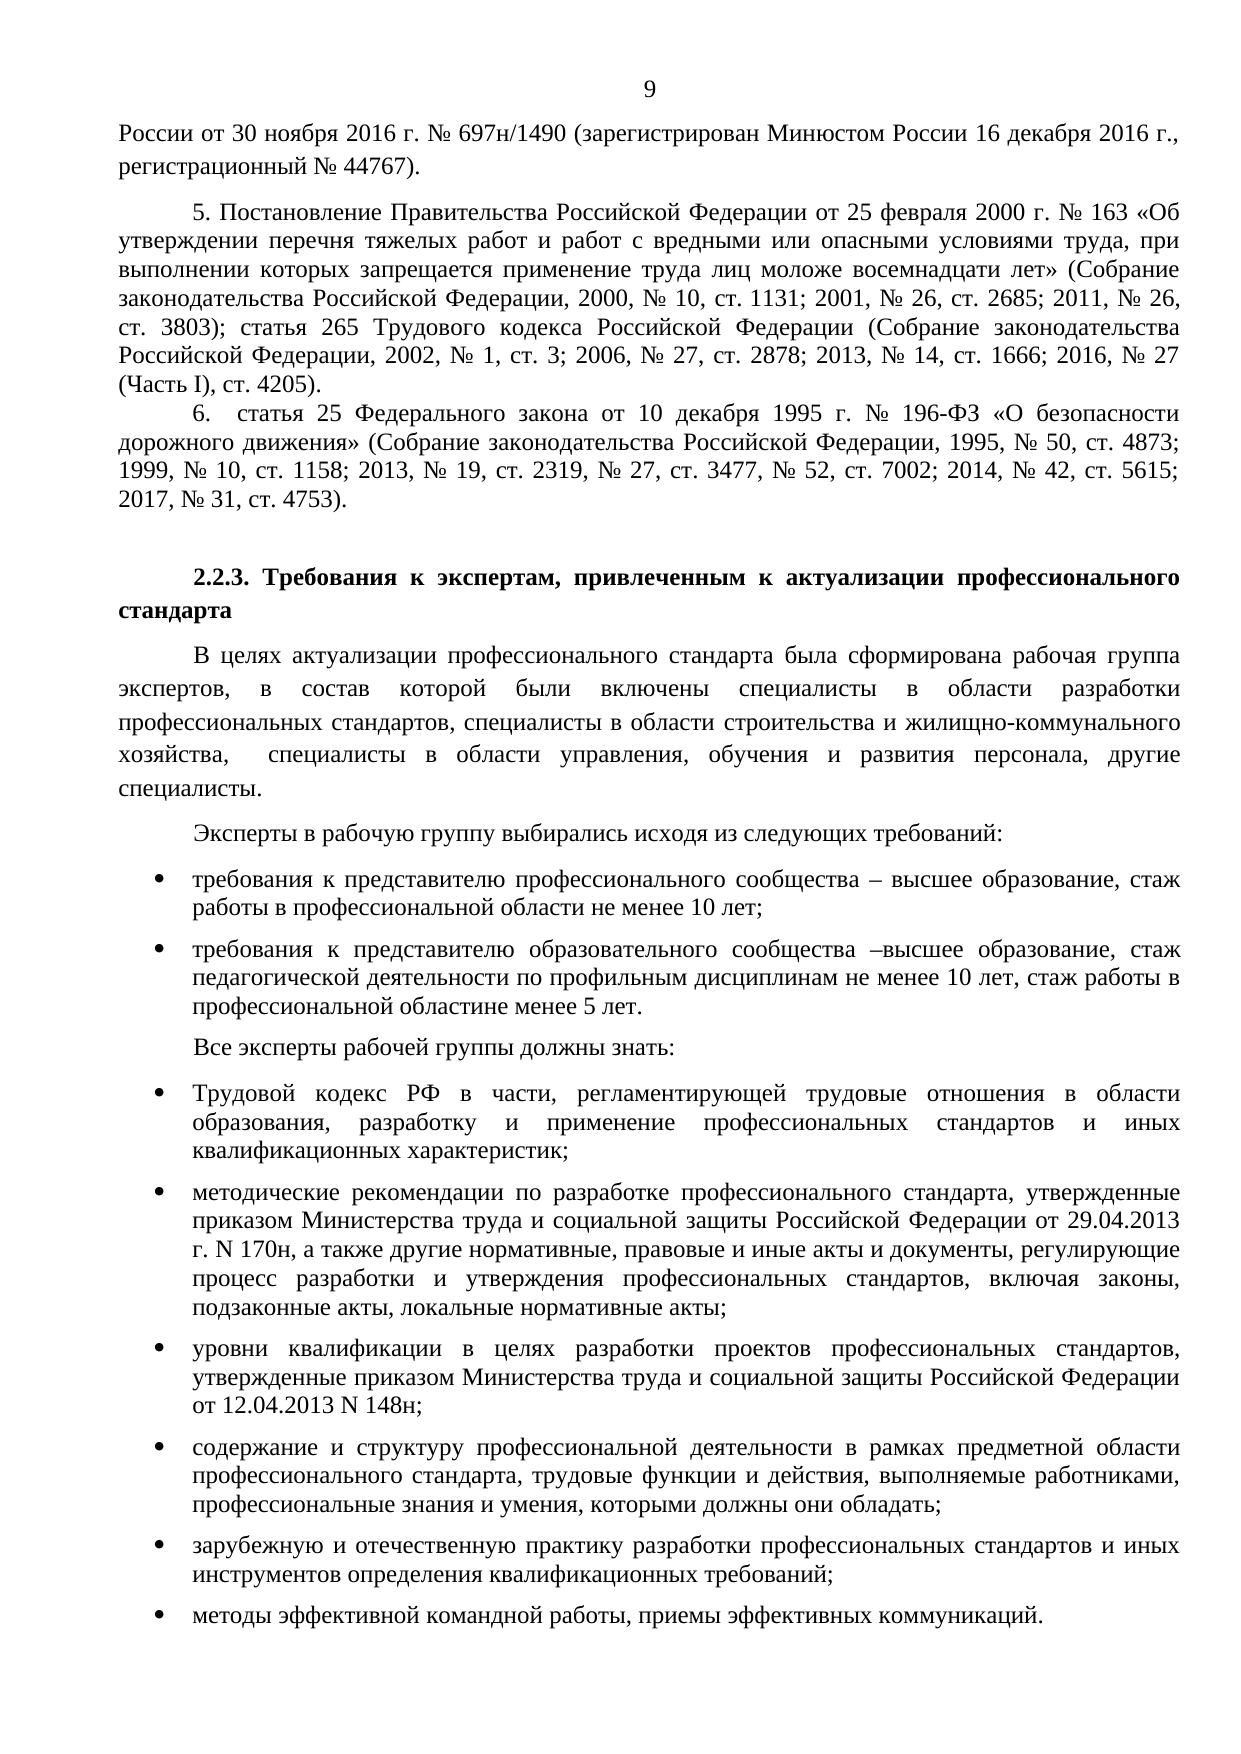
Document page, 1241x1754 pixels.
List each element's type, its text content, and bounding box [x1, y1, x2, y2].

text Трудовой кодекс РФ в части, регламентирующей трудовые отношения в области образования, разработку и применение профессиональных стандартов и иных квалификационных характеристик; [155, 1078, 1181, 1164]
text требования к представителю образовательного сообщества –высшее образование, стаж педагогической деятельности по профильным дисциплинам не менее 10 лет, стаж работы в профессиональной областине менее 5 лет. [155, 934, 1181, 1020]
text методические рекомендации по разработке профессионального стандарта, утвержденные приказом Министерства труда и социальной защиты Российской Федерации от 29.04.2013 г. N 170н, а также другие нормативные, правовые и иные акты и документы, регулирующие процесс разработки и утверждения профессиональных стандартов, включая законы, подзаконные акты, локальные нормативные акты; [155, 1177, 1181, 1320]
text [118, 118, 1181, 180]
text 6. статья 25 Федерального закона от 10 декабря 1995 г. № 196-ФЗ «О безопасности дорожного движения» (Собрание законодательства Российской Федерации, 1995, № 50, ст. 4873; 1999, № 10, ст. 1158; 2013, № 19, ст. 2319, № 27, ст. 3477, № 52, ст. 7002; 2014, № 42, ст. 5615; 2017, № 31, ст. 4753). [118, 398, 1181, 513]
text 5. Постановление Правительства Российской Федерации от 25 февраля 2000 г. № 163 «Об утверждении перечня тяжелых работ и работ с вредными или опасными условиями труда, при выполнении которых запрещается применение труда лиц моложе восемнадцати лет» (Собрание законодательства Российской Федерации, 2000, № 10, ст. 1131; 2001, № 26, ст. 2685; 2011, № 26, ст. 3803); статья 265 Трудового кодекса Российской Федерации (Собрание законодательства Российской Федерации, 2002, № 1, ст. 3; 2006, № 27, ст. 2878; 2013, № 14, ст. 1666; 2016, № 27 (Часть I), ст. 4205). [118, 197, 1181, 398]
text уровни квалификации в целях разработки проектов профессиональных стандартов, утвержденные приказом Министерства труда и социальной защиты Российской Федерации от 12.04.2013 N 148н; [155, 1333, 1181, 1419]
text зарубежную и отечественную практику разработки профессиональных стандартов и иных инструментов определения квалификационных требований; [155, 1530, 1181, 1588]
text Эксперты в рабочую группу выбирались исходя из следующих требований: [118, 818, 1181, 847]
text В целях актуализации профессионального стандарта была сформирована рабочая группа экспертов, в состав которой были включены специалисты в области разработки профессиональных стандартов, специалисты в области строительства и жилищно-коммунального хозяйства, специалисты в области управления, обучения и развития персонала, другие специалисты. [118, 641, 1181, 801]
text методы эффективной командной работы, приемы эффективных коммуникаций. [155, 1600, 1181, 1629]
text требования к представителю профессионального сообщества – высшее образование, стаж работы в профессиональной области не менее 10 лет; [155, 864, 1181, 921]
subtitle 2.2.3. Требования к экспертам, привлеченным к актуализации профессионального стандарта [118, 562, 1181, 624]
text Все эксперты рабочей группы должны знать: [118, 1032, 1181, 1061]
text содержание и структуру профессиональной деятельности в рамках предметной области профессионального стандарта, трудовые функции и действия, выполняемые работниками, профессиональные знания и умения, которыми должны они обладать; [155, 1432, 1181, 1518]
